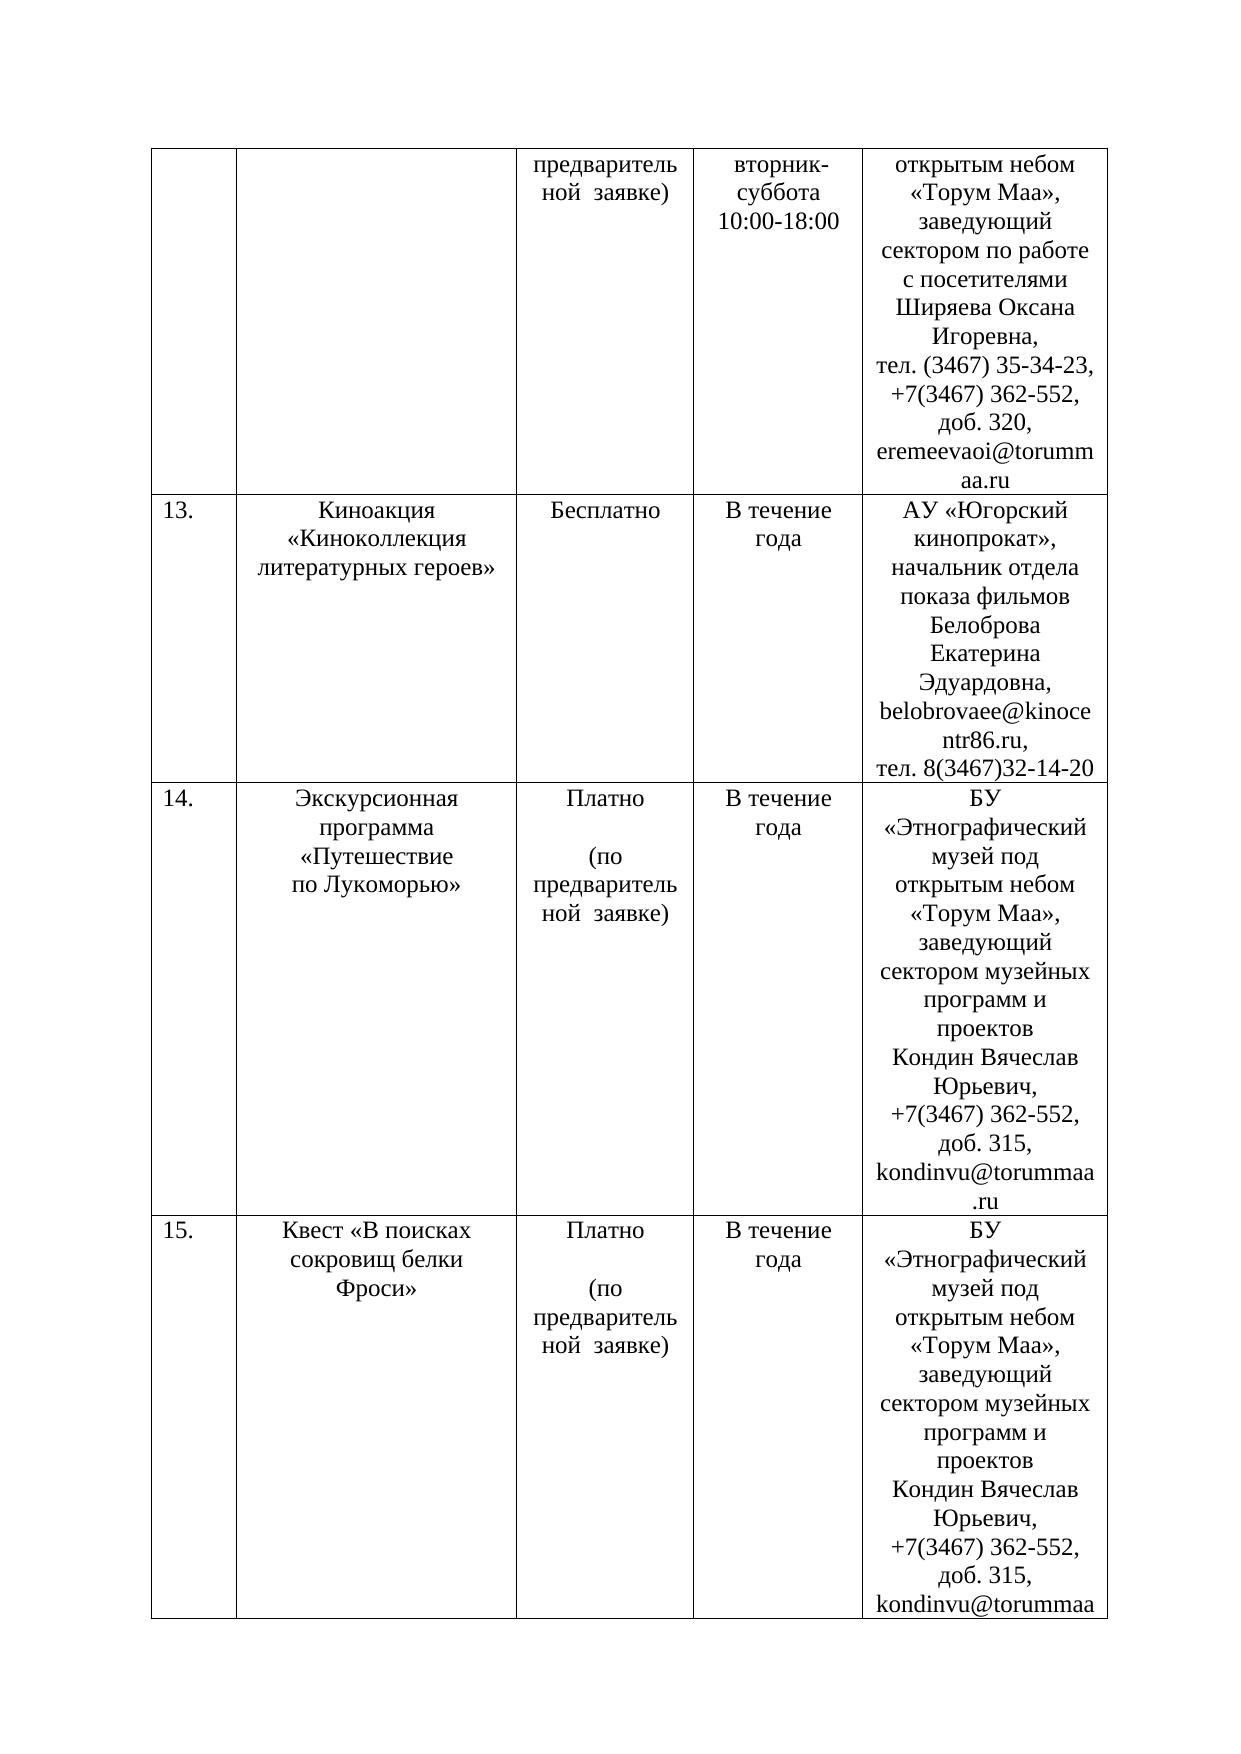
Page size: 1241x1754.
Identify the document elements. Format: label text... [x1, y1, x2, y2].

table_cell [237, 1216, 516, 1618]
table_cell Экскурсионная программа «Путешествие по Лукоморью» [237, 783, 516, 1214]
table_cell Киноакция «Киноколлекция литературных героев» [237, 495, 516, 782]
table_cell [517, 149, 693, 494]
table_cell АУ «Югорский кинопрокат», начальник отдела показа фильмов Белоброва Екатерина Эдуардовна, belobrovaee@kinocentr86.ru, тел. 8(3467)32-14-20 [863, 495, 1107, 782]
table_cell [152, 1216, 236, 1618]
table_cell [152, 495, 236, 782]
table_cell В течение года [694, 1216, 862, 1618]
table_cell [694, 149, 862, 494]
table_cell В течение года [694, 495, 862, 782]
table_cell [517, 1216, 693, 1618]
table_cell [152, 783, 236, 1214]
table_cell Бесплатно [517, 495, 693, 782]
table_cell [152, 149, 236, 494]
table_cell Платно (по предварительной заявке) [517, 783, 693, 1214]
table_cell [237, 149, 516, 494]
table_cell В течение года [694, 783, 862, 1214]
